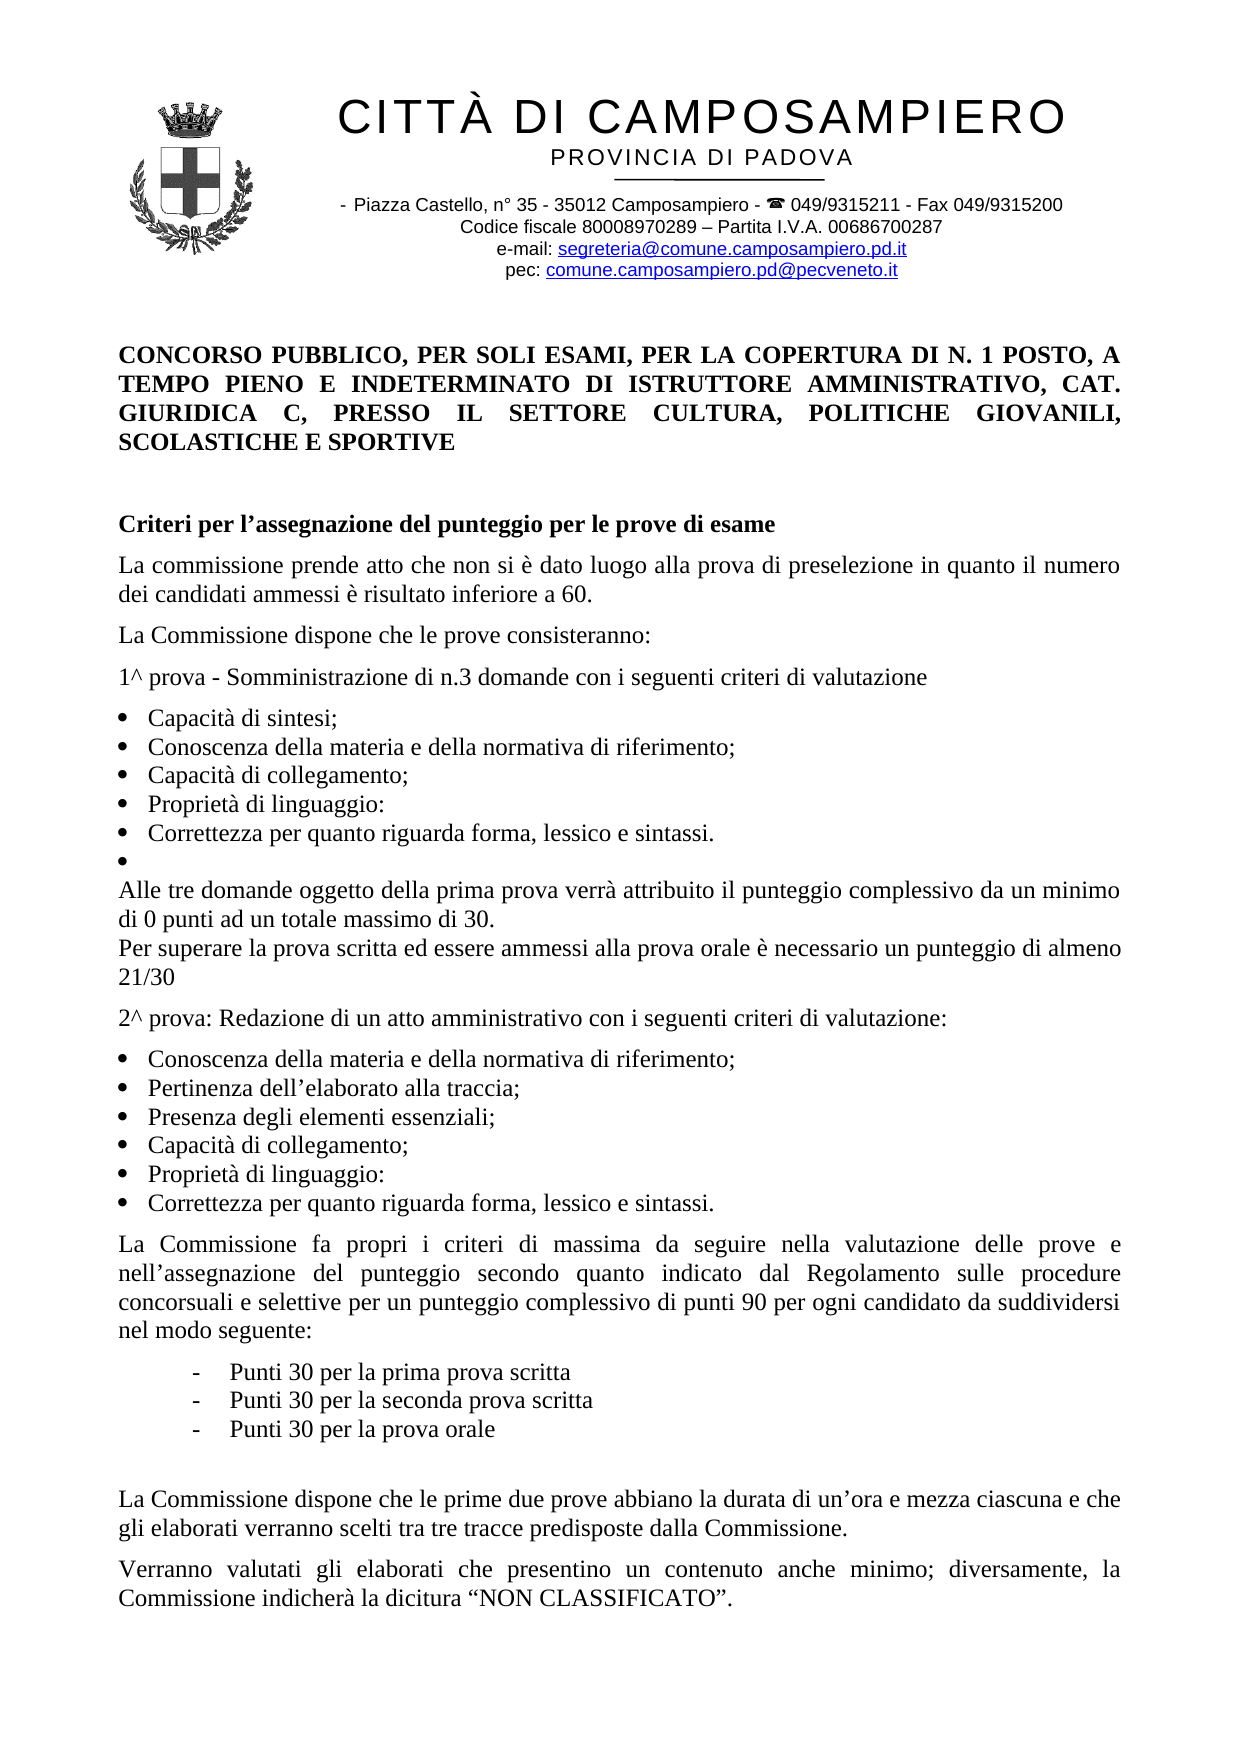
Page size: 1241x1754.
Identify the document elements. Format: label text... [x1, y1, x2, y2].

list Conoscenza della materia e della normativa di riferimento; [118, 732, 1122, 761]
list Punti 30 per la prova orale [192, 1414, 1122, 1443]
text La commissione prende atto che non si è dato luogo alla prova di preselezione in quanto il numero dei candidati ammessi è risultato inferiore a 60. [118, 551, 1122, 608]
list Presenza degli elementi essenziali; [118, 1102, 1122, 1131]
table_header CITTÀ DI CAMPOSAMPIERO PROVINCIA DI PADOVA - Piazza Castello, n° 35 - 35012 Camposampiero - 049/9315211 - Fax 049/9315200 Codice fiscale 80008970289 – Partita I.V.A. 00686700287 e-mail: segreteria@comune.camposampiero.pd.it pec: comune.camposampiero.pd@pecveneto.it [273, 89, 1129, 287]
list Capacità di sintesi; [118, 703, 1122, 732]
text La Commissione dispone che le prove consisteranno: [118, 621, 1122, 649]
list Punti 30 per la prima prova scritta [192, 1357, 1122, 1386]
list Punti 30 per la seconda prova scritta [192, 1386, 1122, 1414]
list Pertinenza dell’elaborato alla traccia; [118, 1073, 1122, 1102]
list Capacità di collegamento; [118, 1131, 1122, 1159]
picture [118, 88, 265, 255]
text 1^ prova - Somministrazione di n.3 domande con i seguenti criteri di valutazione [118, 662, 1122, 691]
list Capacità di collegamento; [118, 761, 1122, 789]
text 2^ prova: Redazione di un atto amministrativo con i seguenti criteri di valutazione: [118, 1003, 1122, 1032]
text CONCORSO PUBBLICO, PER SOLI ESAMI, PER LA COPERTURA DI N. 1 POSTO, A TEMPO PIENO E INDETERMINATO DI ISTRUTTORE AMMINISTRATIVO, CAT. GIURIDICA C, PRESSO IL SETTORE CULTURA, POLITICHE GIOVANILI, SCOLASTICHE E SPORTIVE [118, 341, 1122, 456]
text Verranno valutati gli elaborati che presentino un contenuto anche minimo; diversamente, la Commissione indicherà la dicitura “NON CLASSIFICATO”. [118, 1554, 1122, 1612]
list Proprietà di linguaggio: [118, 1159, 1122, 1188]
text La Commissione fa propri i criteri di massima da seguire nella valutazione delle prove e nell’assegnazione del punteggio secondo quanto indicato dal Regolamento sulle procedure concorsuali e selettive per un punteggio complessivo di punti 90 per ogni candidato da suddividersi nel modo seguente: [118, 1229, 1122, 1344]
text Alle tre domande oggetto della prima prova verrà attribuito il punteggio complessivo da un minimo di 0 punti ad un totale massimo di 30. [118, 876, 1122, 933]
table_header [111, 89, 273, 287]
text La Commissione dispone che le prime due prove abbiano la durata di un’ora e mezza ciascuna e che gli elaborati verranno scelti tra tre tracce predisposte dalla Commissione. [118, 1484, 1122, 1542]
list Correttezza per quanto riguarda forma, lessico e sintassi. [118, 818, 1122, 847]
list Conoscenza della materia e della normativa di riferimento; [118, 1044, 1122, 1073]
list Correttezza per quanto riguarda forma, lessico e sintassi. [118, 1188, 1122, 1217]
text Per superare la prova scritta ed essere ammessi alla prova orale è necessario un punteggio di almeno 21/30 [118, 933, 1122, 991]
text Criteri per l’assegnazione del punteggio per le prove di esame [118, 509, 1122, 538]
list Proprietà di linguaggio: [118, 789, 1122, 818]
